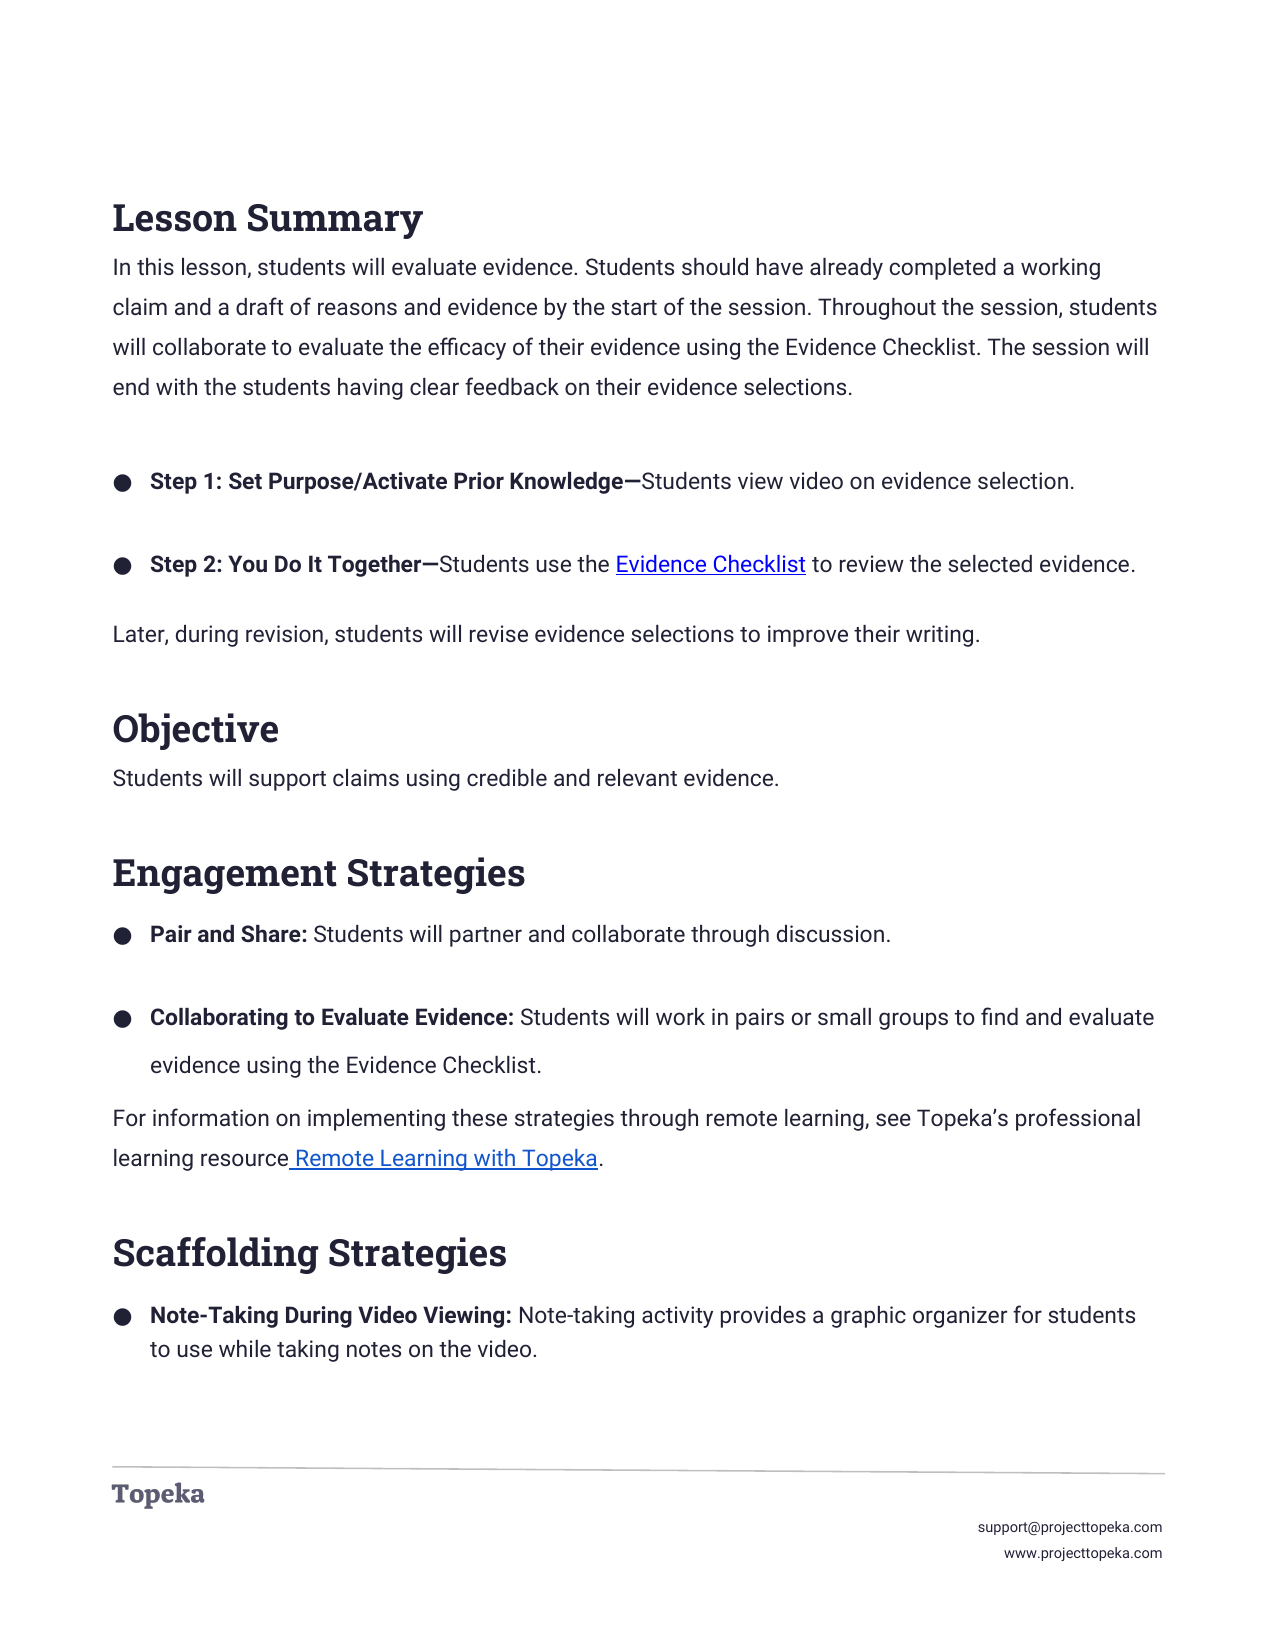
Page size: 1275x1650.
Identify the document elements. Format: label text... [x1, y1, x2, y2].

subtitle Objective [112, 703, 1159, 752]
text For information on implementing these strategies through remote learning, see Topeka’s professional learning resource Remote Learning with Topeka. [112, 1105, 1159, 1172]
list Note-Taking During Video Viewing: Note-taking activity provides a graphic organizer for students to use while taking notes on the video. [112, 1289, 1159, 1363]
list Collaborating to Evaluate Evidence: Students will work in pairs or small groups to find and evaluate evidence using the Evidence Checklist. [112, 992, 1159, 1079]
subtitle Scaffolding Strategies [112, 1227, 1159, 1277]
text Later, during revision, students will revise evidence selections to improve their writing. [112, 621, 1159, 648]
list Step 2: You Do It Together—Students use the Evidence Checklist to review the selected evidence. [112, 538, 1159, 585]
text Students will support claims using credible and relevant evidence. [112, 765, 1159, 792]
list Step 1: Set Purpose/Activate Prior Knowledge—Students view video on evidence selection. [112, 455, 1159, 502]
list Pair and Share: Students will partner and collaborate through discussion. [112, 909, 1159, 956]
subtitle Lesson Summary [112, 192, 1159, 241]
text In this lesson, students will evaluate evidence. Students should have already completed a working claim and a draft of reasons and evidence by the start of the session. Throughout the session, students will collaborate to evaluate the efficacy of their evidence using the Evidence Checklist. The session will end with the students having clear feedback on their evidence selections. [112, 254, 1159, 401]
picture [111, 1482, 205, 1509]
subtitle Engagement Strategies [112, 847, 1159, 896]
